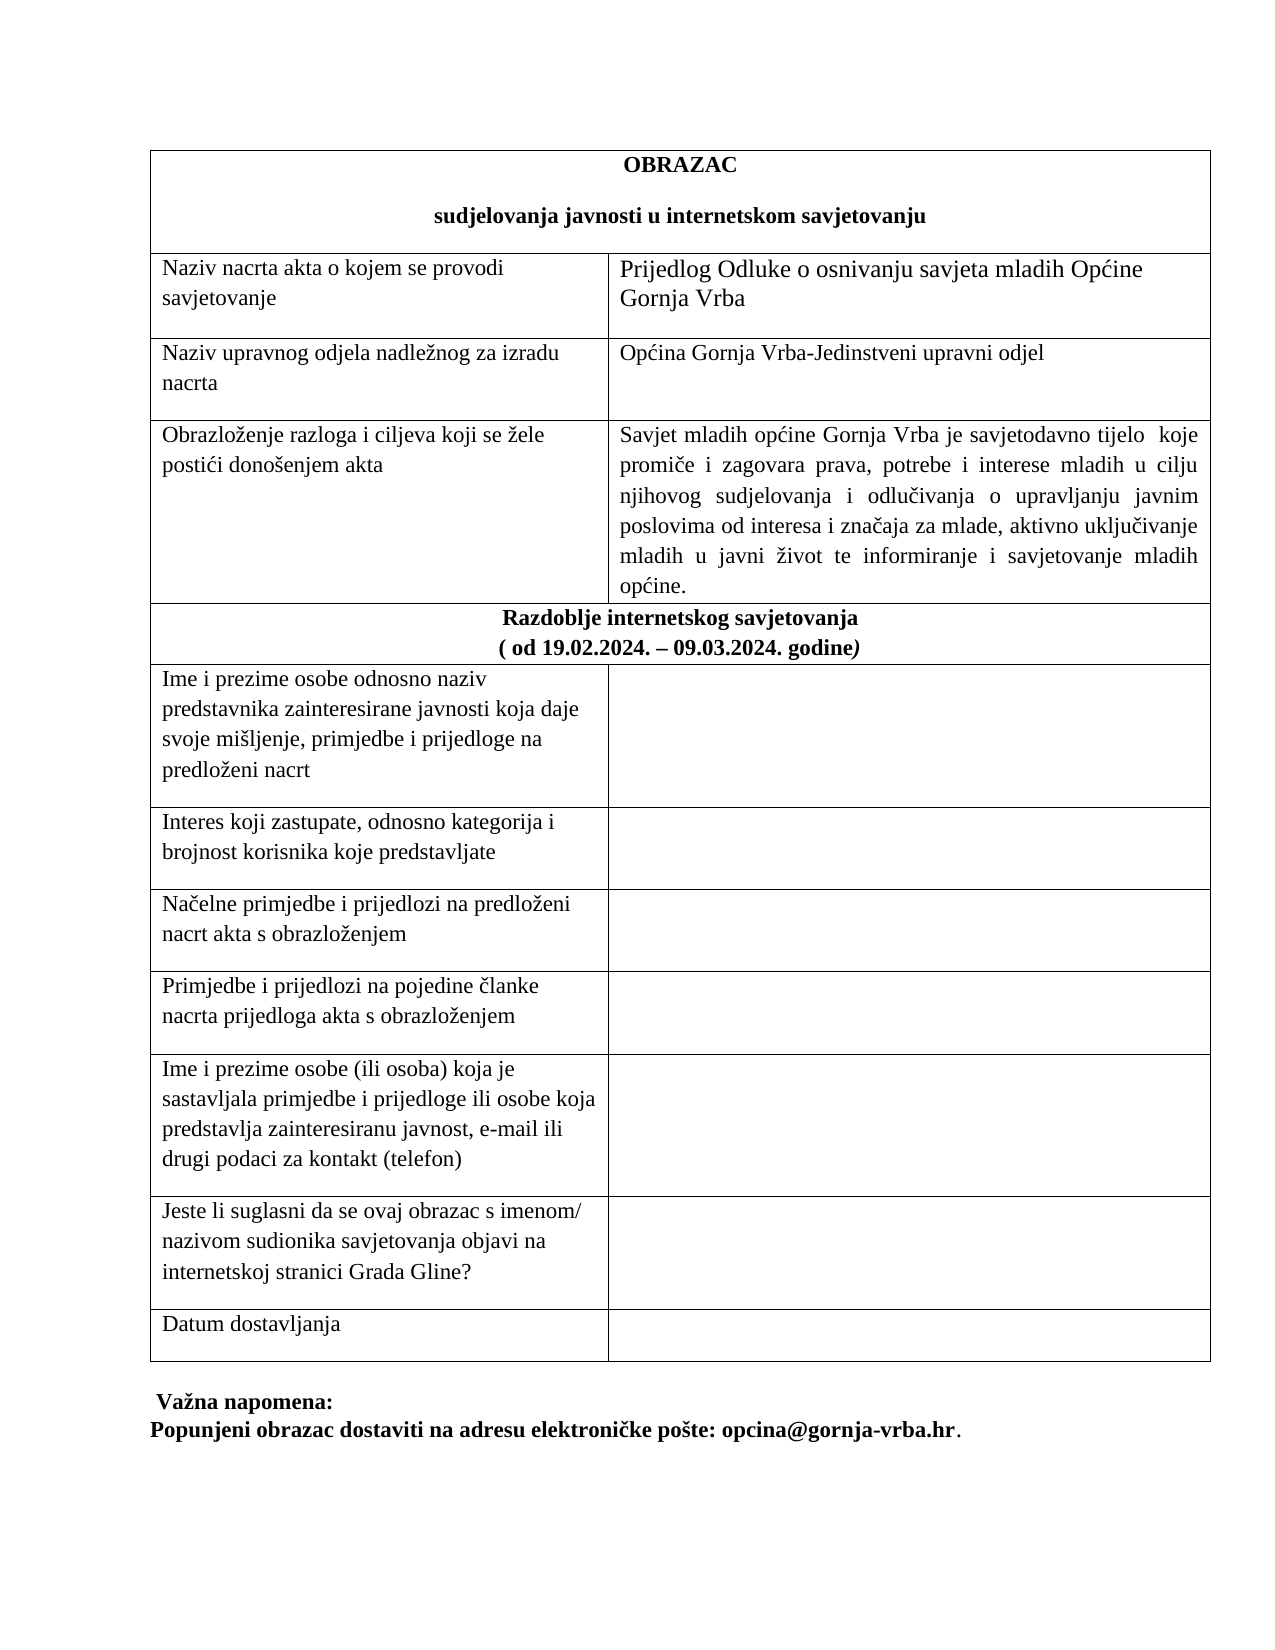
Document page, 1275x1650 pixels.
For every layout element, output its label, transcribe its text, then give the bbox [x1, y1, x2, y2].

table_cell [609, 808, 1210, 889]
table_cell [609, 972, 1210, 1053]
table_cell Ime i prezime osobe (ili osoba) koja je sastavljala primjedbe i prijedloge ili osobe koja predstavlja zainteresiranu javnost, e-mail ili drugi podaci za kontakt (telefon) [151, 1055, 608, 1196]
table_cell Obrazloženje razloga i ciljeva koji se žele postići donošenjem akta [151, 421, 608, 602]
table_cell Razdoblje internetskog savjetovanja ( od 19.02.2024. – 09.03.2024. godine) [151, 604, 1210, 664]
table_cell Načelne primjedbe i prijedlozi na predloženi nacrt akta s obrazloženjem [151, 890, 608, 971]
text Važna napomena: [150, 1388, 1125, 1414]
table_cell [609, 1310, 1210, 1361]
table_cell Primjedbe i prijedlozi na pojedine članke nacrta prijedloga akta s obrazloženjem [151, 972, 608, 1053]
table_cell Interes koji zastupate, odnosno kategorija i brojnost korisnika koje predstavljate [151, 808, 608, 889]
table_cell [609, 890, 1210, 971]
table_cell Savjet mladih općine Gornja Vrba je savjetodavno tijelo koje promiče i zagovara prava, potrebe i interese mladih u cilju njihovog sudjelovanja i odlučivanja o upravljanju javnim poslovima od interesa i značaja za mlade, aktivno uključivanje mladih u javni život te informiranje i savjetovanje mladih općine. [609, 421, 1210, 602]
table_cell Jeste li suglasni da se ovaj obrazac s imenom/ nazivom sudionika savjetovanja objavi na internetskoj stranici Grada Gline? [151, 1197, 608, 1309]
table_cell Prijedlog Odluke o osnivanju savjeta mladih Općine Gornja Vrba [609, 254, 1210, 338]
table_cell Datum dostavljanja [151, 1310, 608, 1361]
table_cell Naziv upravnog odjela nadležnog za izradu nacrta [151, 339, 608, 420]
text Popunjeni obrazac dostaviti na adresu elektroničke pošte: opcina@gornja-vrba.hr. [150, 1414, 1125, 1443]
table_cell [609, 665, 1210, 807]
table_cell [609, 1197, 1210, 1309]
table_cell Ime i prezime osobe odnosno naziv predstavnika zainteresirane javnosti koja daje svoje mišljenje, primjedbe i prijedloge na predloženi nacrt [151, 665, 608, 807]
table_cell [609, 1055, 1210, 1196]
table_cell Općina Gornja Vrba-Jedinstveni upravni odjel [609, 339, 1210, 420]
table_header OBRAZAC sudjelovanja javnosti u internetskom savjetovanju [151, 151, 1210, 253]
table_cell Naziv nacrta akta o kojem se provodi savjetovanje [151, 254, 608, 338]
